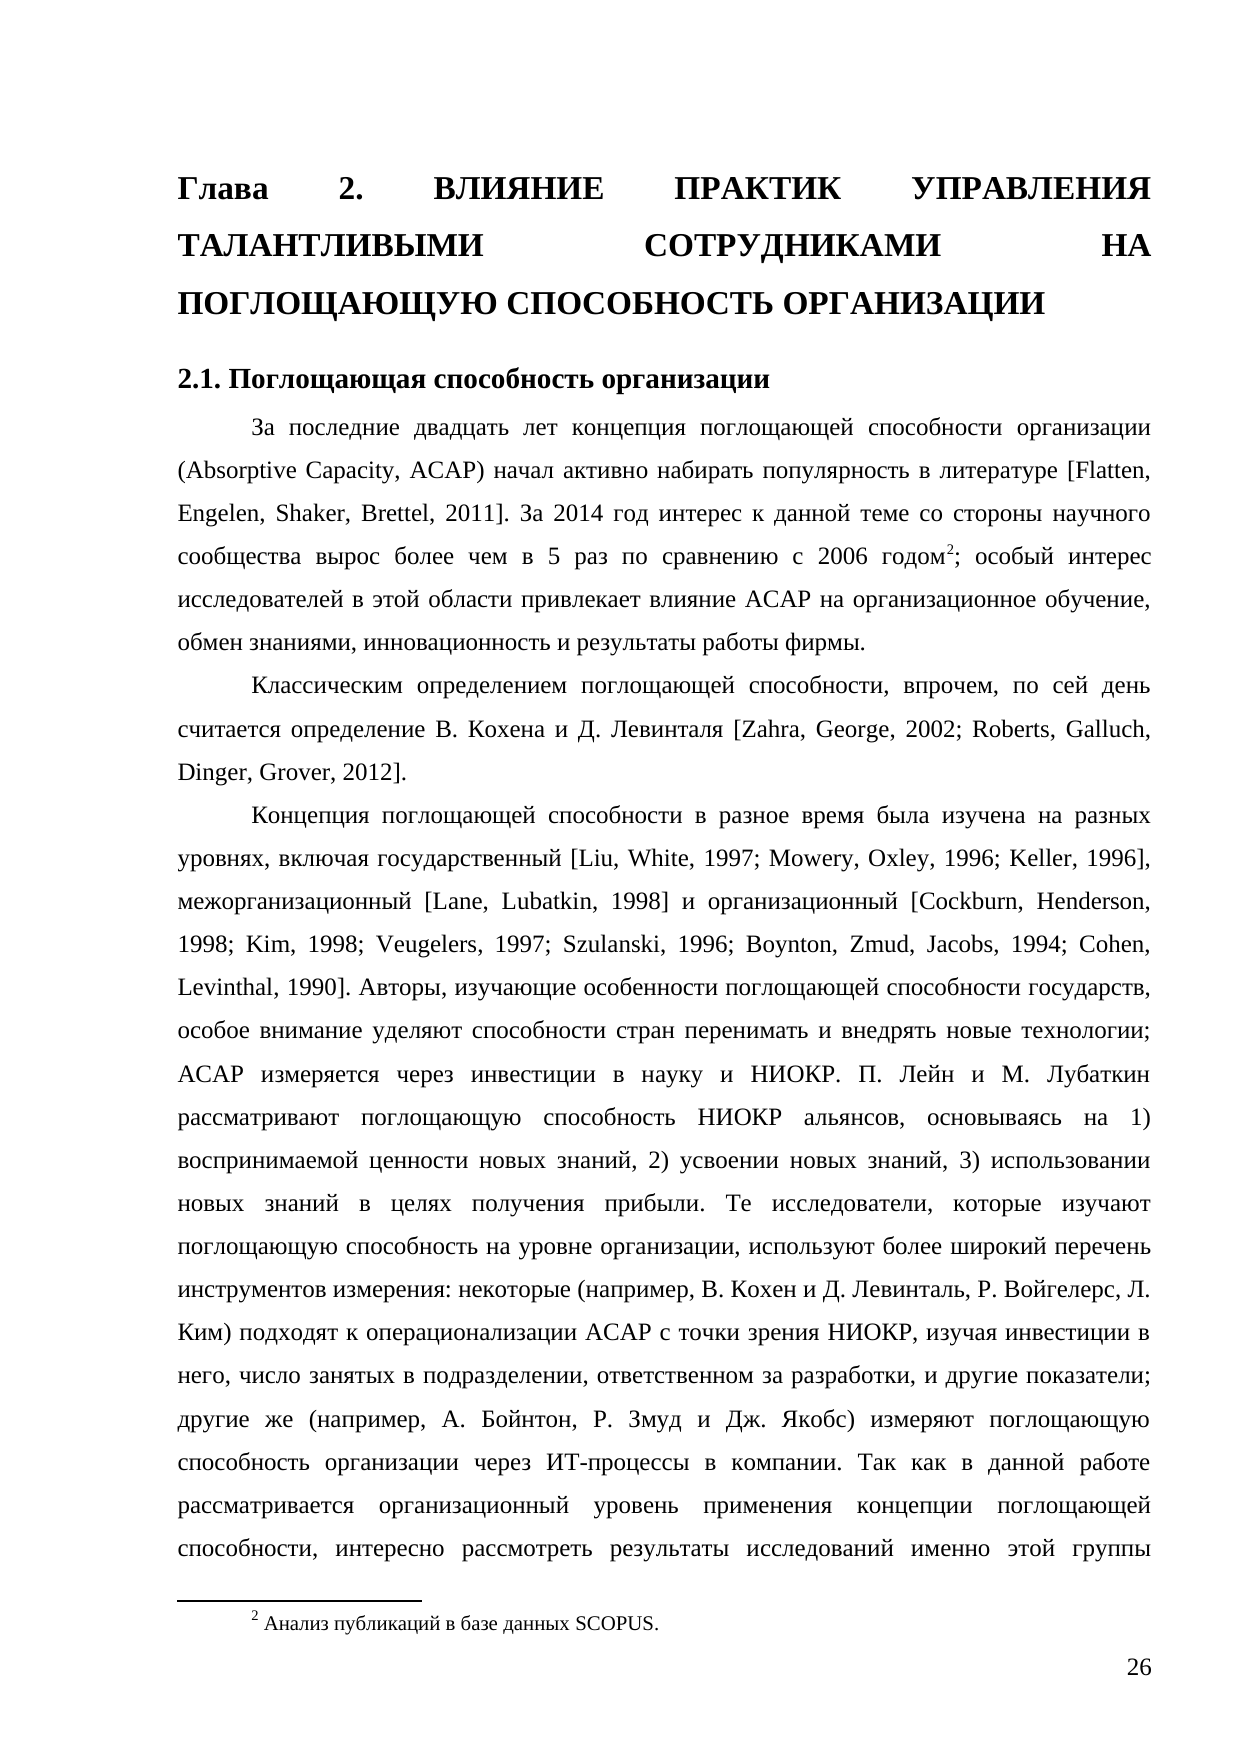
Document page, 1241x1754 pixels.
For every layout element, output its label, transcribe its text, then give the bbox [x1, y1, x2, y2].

text Классическим определением поглощающей способности, впрочем, по сей день считается определение В. Кохена и Д. Левинталя [Zahra, George, 2002; Roberts, Galluch, Dinger, Grover, 2012]. [177, 671, 1152, 786]
subtitle Глава 2. ВЛИЯНИЕ ПРАКТИК УПРАВЛЕНИЯ ТАЛАНТЛИВЫМИ СОТРУДНИКАМИ НА ПОГЛОЩАЮЩУЮ СПОСОБНОСТЬ ОРГАНИЗАЦИИ [177, 168, 1152, 321]
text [177, 800, 1152, 1562]
text За последние двадцать лет концепция поглощающей способности организации (Absorptive Capacity, ACAP) начал активно набирать популярность в литературе [Flatten, Engelen, Shaker, Brettel, 2011]. За 2014 год интерес к данной теме со стороны научного сообщества вырос более чем в 5 раз по сравнению с 2006 годом; особый интерес исследователей в этой области привлекает влияние ACAP на организационное обучение, обмен знаниями, инновационность и результаты работы фирмы. [177, 412, 1152, 656]
subtitle 2.1. Поглощающая способность организации [177, 361, 1152, 395]
